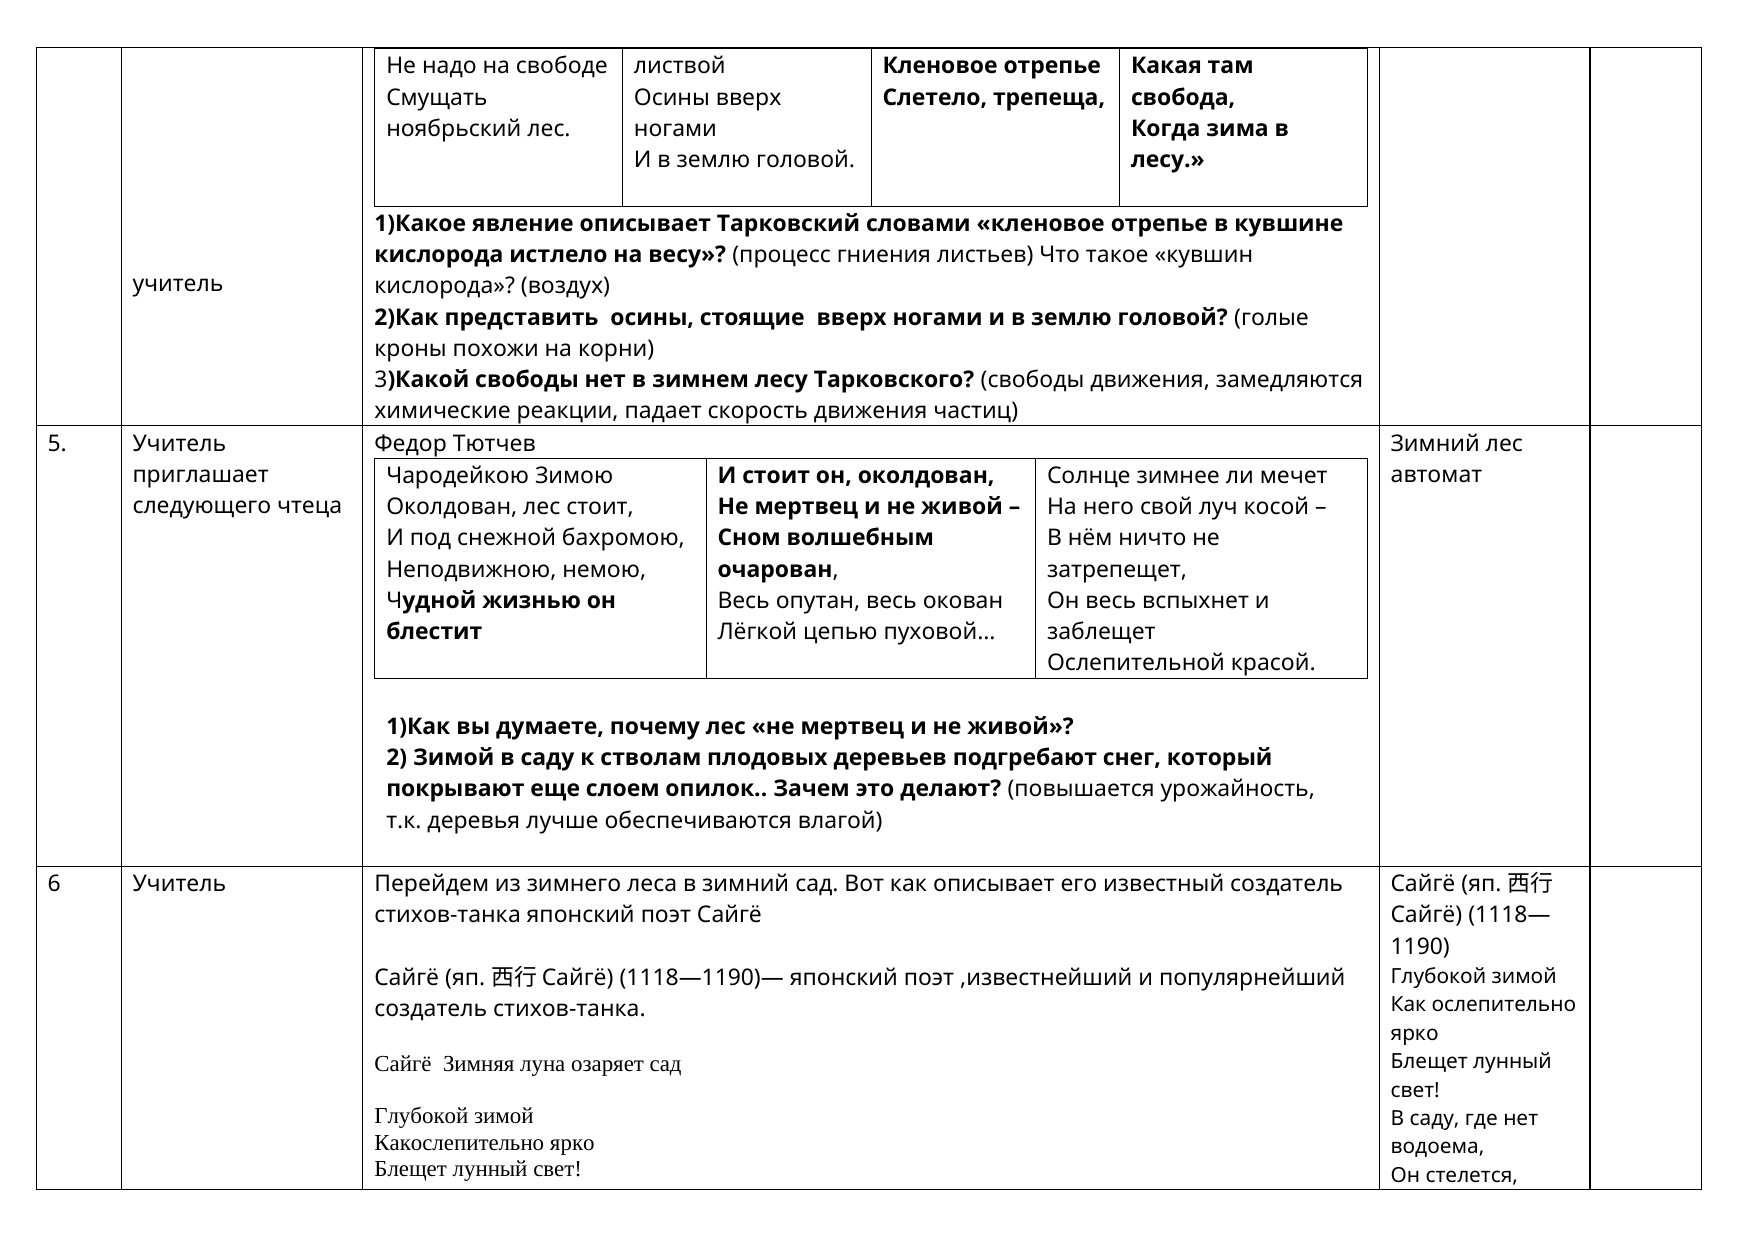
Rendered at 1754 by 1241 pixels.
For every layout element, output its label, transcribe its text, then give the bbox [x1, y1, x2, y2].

table_cell Зимний лес автомат [1380, 426, 1589, 866]
table_cell [1591, 48, 1701, 425]
table_cell [1591, 426, 1701, 866]
table_cell 5. [37, 426, 121, 866]
table_cell Учитель приглашает следующего чтеца [122, 426, 362, 866]
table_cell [1380, 48, 1589, 425]
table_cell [1380, 867, 1589, 1188]
table_cell Федор Тютчев [363, 426, 1379, 866]
table_cell 4 [37, 48, 121, 425]
table_cell Учитель [122, 867, 362, 1188]
table_cell [1591, 867, 1701, 1188]
table_cell 6 [37, 867, 121, 1188]
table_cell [363, 48, 1379, 425]
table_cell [122, 48, 362, 425]
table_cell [363, 867, 1379, 1188]
